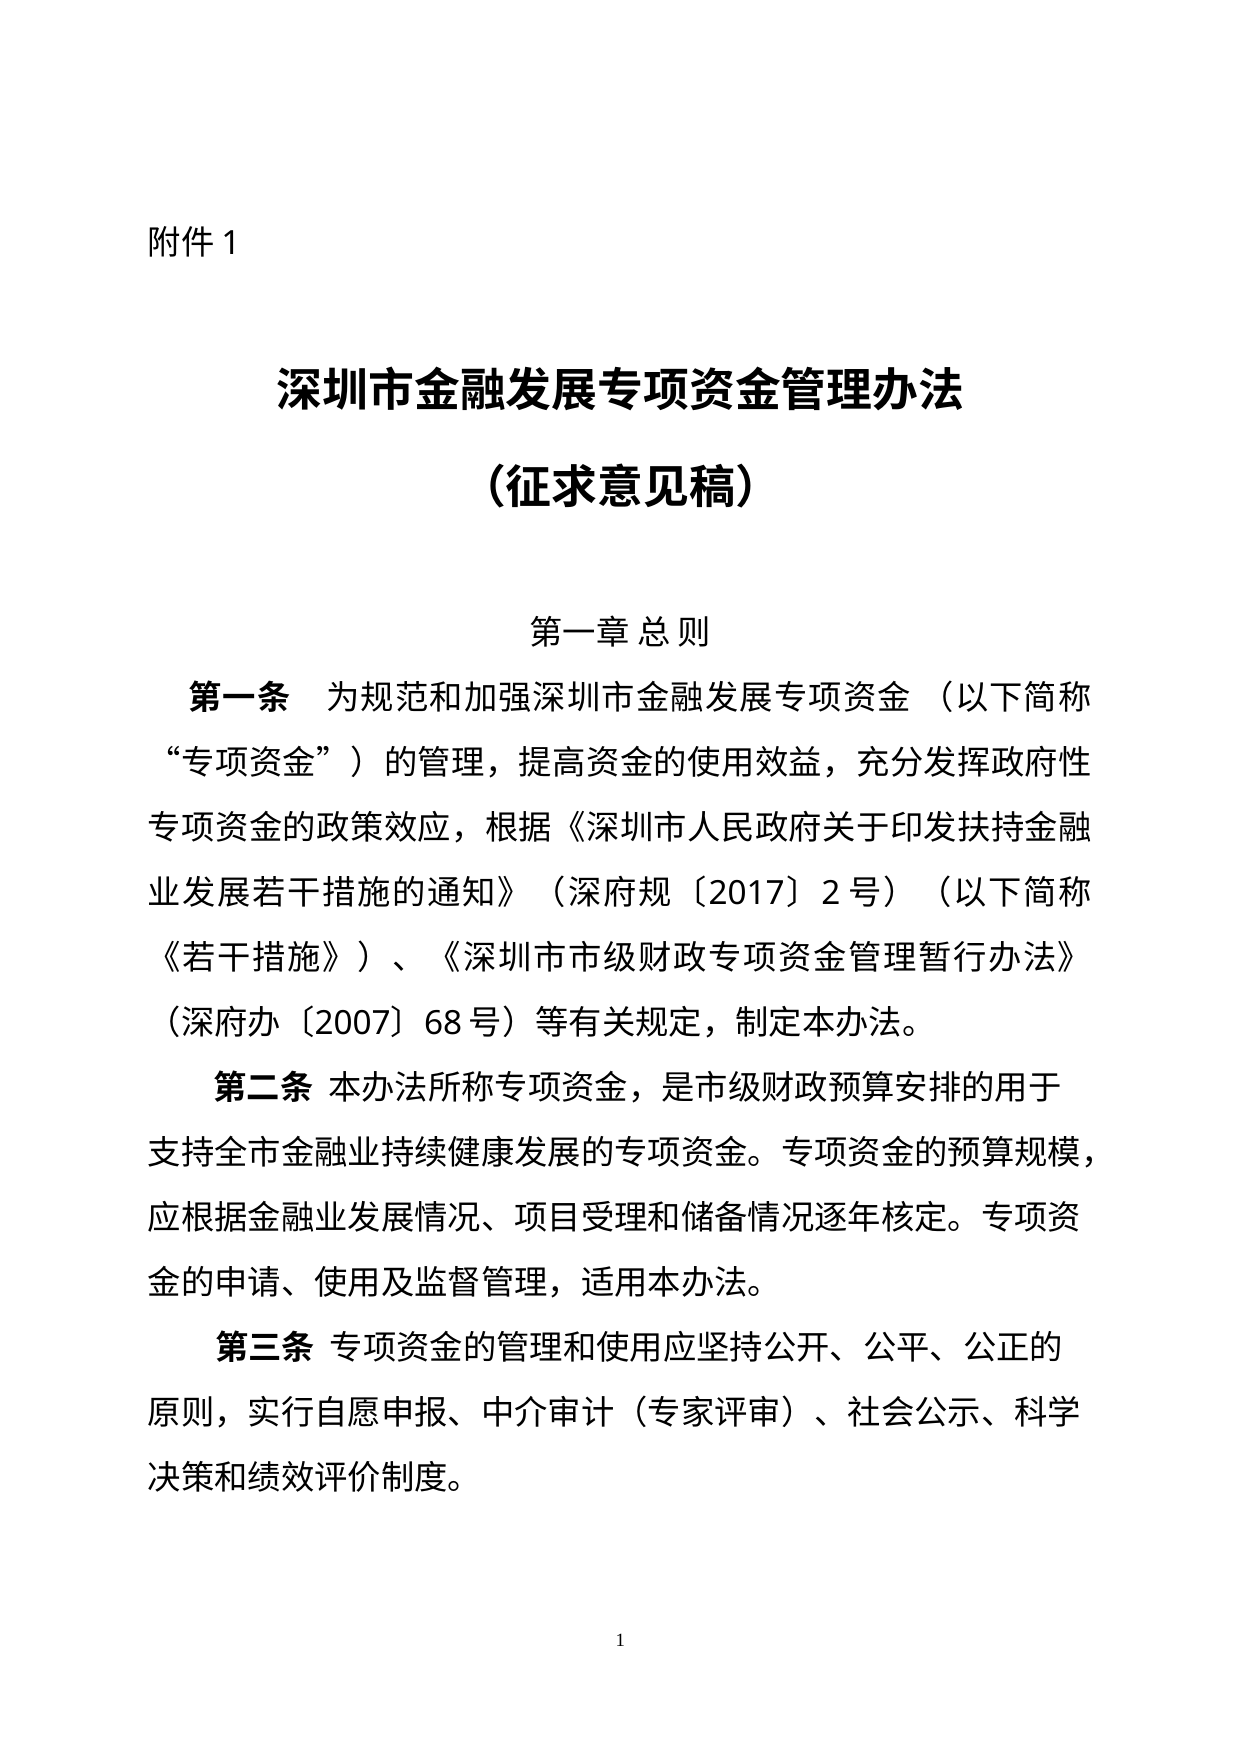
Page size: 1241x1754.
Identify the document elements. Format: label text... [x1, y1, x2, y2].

text 第一条 为规范和加强深圳市金融发展专项资金 （以下简称“专项资金”）的管理，提高资金的使用效益，充分发挥政府性专项资金的政策效应，根据《深圳市人民政府关于印发扶持金融业发展若干措施的通知》（深府规〔2017〕2号）（以下简称《若干措施》）、《深圳市市级财政专项资金管理暂行办法》（深府办〔2007〕68号）等有关规定，制定本办法。 [148, 663, 1092, 1053]
text 第二条 本办法所称专项资金，是市级财政预算安排的用于支持全市金融业持续健康发展的专项资金。专项资金的预算规模，应根据金融业发展情况、项目受理和储备情况逐年核定。专项资金的申请、使用及监督管理，适用本办法。 [148, 1053, 1092, 1313]
text （征求意见稿） [148, 435, 1092, 533]
text 第一章 总 则 [148, 598, 1092, 663]
text 附件1 [148, 208, 1092, 273]
text 第三条 专项资金的管理和使用应坚持公开、公平、公正的原则，实行自愿申报、中介审计（专家评审）、社会公示、科学决策和绩效评价制度。 [148, 1313, 1092, 1508]
text 深圳市金融发展专项资金管理办法 [148, 338, 1092, 435]
